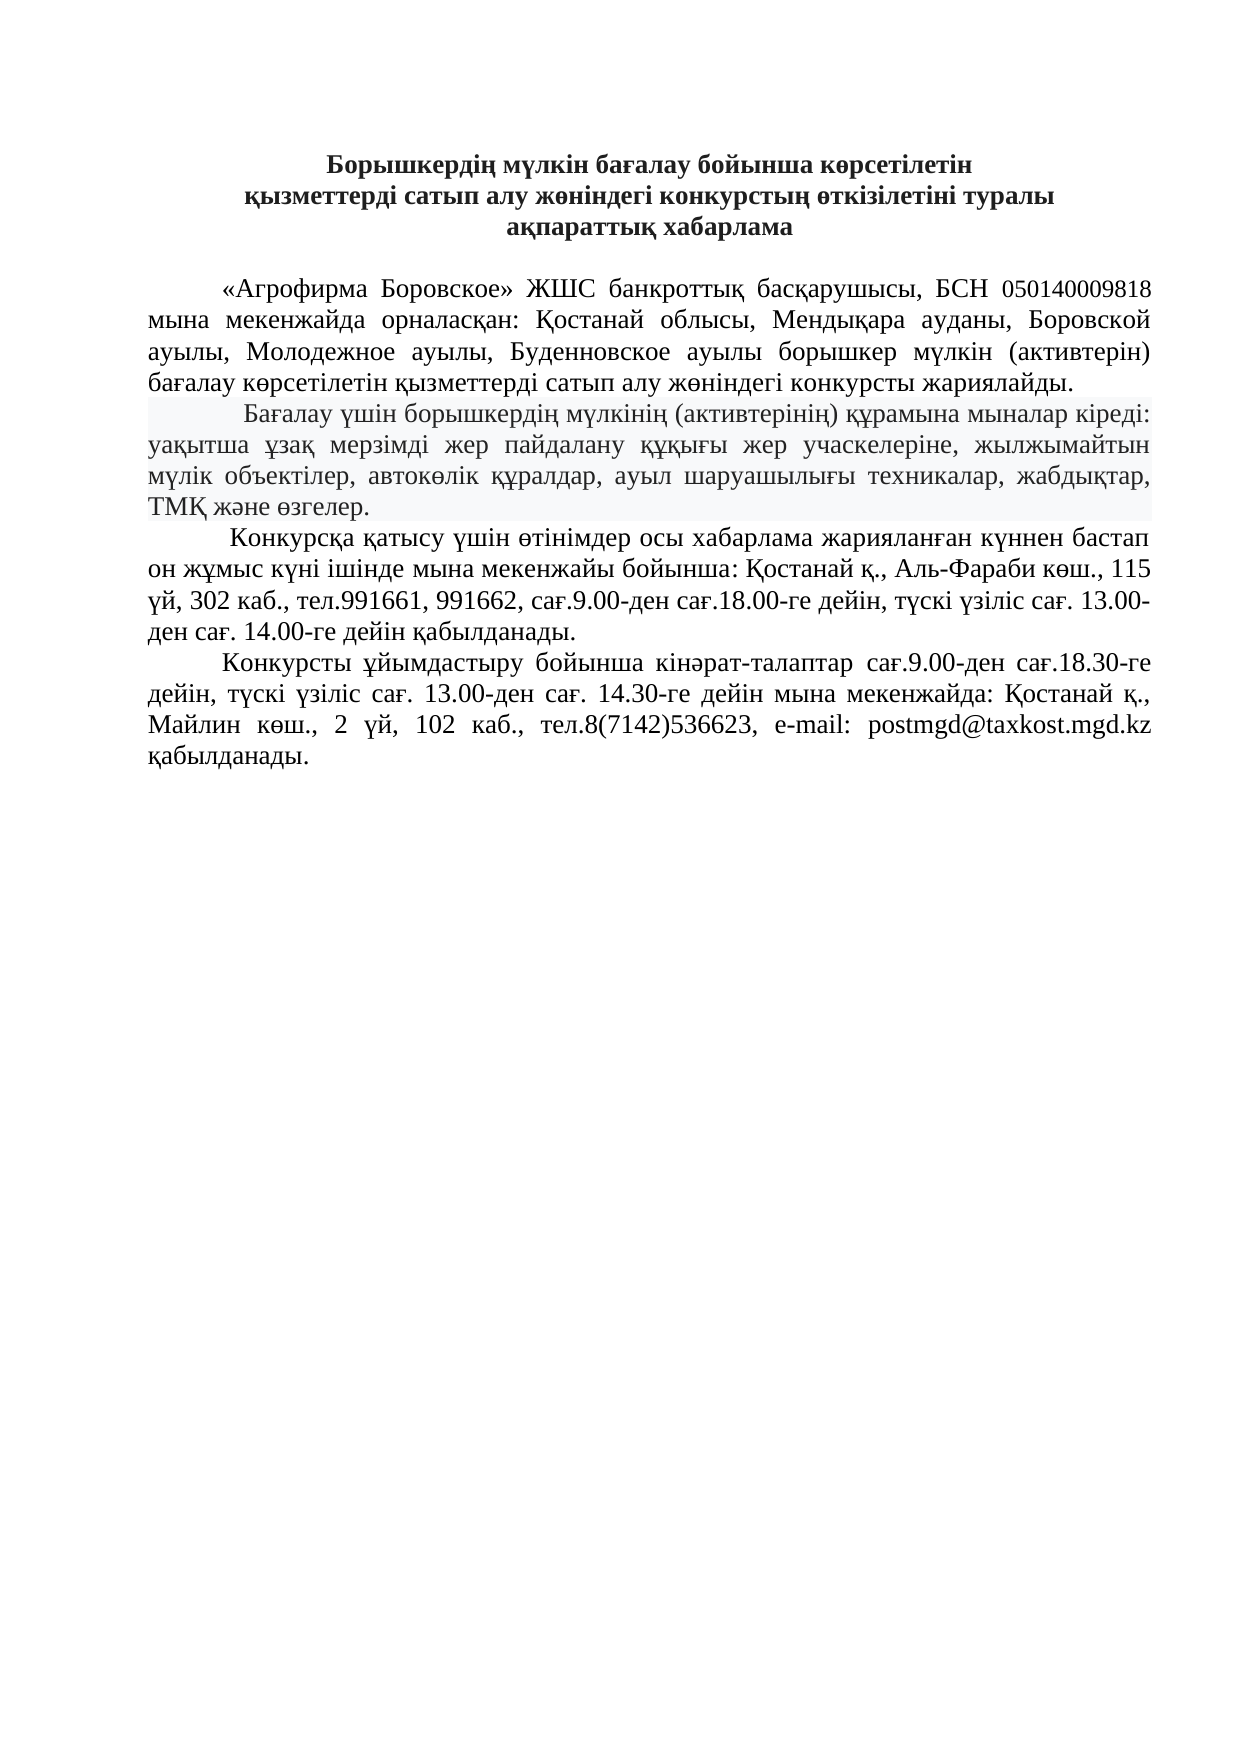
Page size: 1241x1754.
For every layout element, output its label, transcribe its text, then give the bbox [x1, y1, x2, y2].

text Конкурсты ұйымдастыру бойынша кінәрат-талаптар сағ.9.00-ден сағ.18.30-ге дейін, түскі үзіліс сағ. 13.00-ден сағ. 14.30-ге дейін мына мекенжайда: Қостанай қ., Майлин көш., 2 үй, 102 каб., тел.8(7142)536623, е-mail: postmgd@taxkost.mgd.kz қабылданады. [148, 646, 1152, 771]
text Конкурсқа қатысу үшін өтінімдер осы хабарлама жарияланған күннен бастап он жұмыс күні ішінде мына мекенжайы бойынша: Қостанай қ., Аль-Фараби көш., 115 үй, 302 каб., тел.991661, 991662, сағ.9.00-ден сағ.18.00-ге дейін, түскі үзіліс сағ. 13.00-ден сағ. 14.00-ге дейін қабылданады. [148, 521, 1152, 646]
text «Агрофирма Боровское» ЖШС банкроттық басқарушысы, БСН 050140009818 мына мекенжайда орналасқан: Қостанай облысы, Мендықара ауданы, Боровской ауылы, Молодежное ауылы, Буденновское ауылы борышкер мүлкін (активтерін) бағалау көрсетілетін қызметтерді сатып алу жөніндегі конкурсты жариялайды. [148, 272, 1152, 397]
text Бағалау үшін борышкердің мүлкінің (активтерінің) құрамына мыналар кіреді: уақытша ұзақ мерзімді жер пайдалану құқығы жер учаскелеріне, жылжымайтын мүлік объектілер, автокөлік құралдар, ауыл шаруашылығы техникалар, жабдықтар, ТМҚ және өзгелер. [148, 397, 1152, 521]
text Борышкердің мүлкін бағалау бойынша көрсетілетін қызметтерді сатып алу жөніндегі конкурстың өткізілетіні туралы ақпараттық хабарлама [148, 148, 1152, 241]
